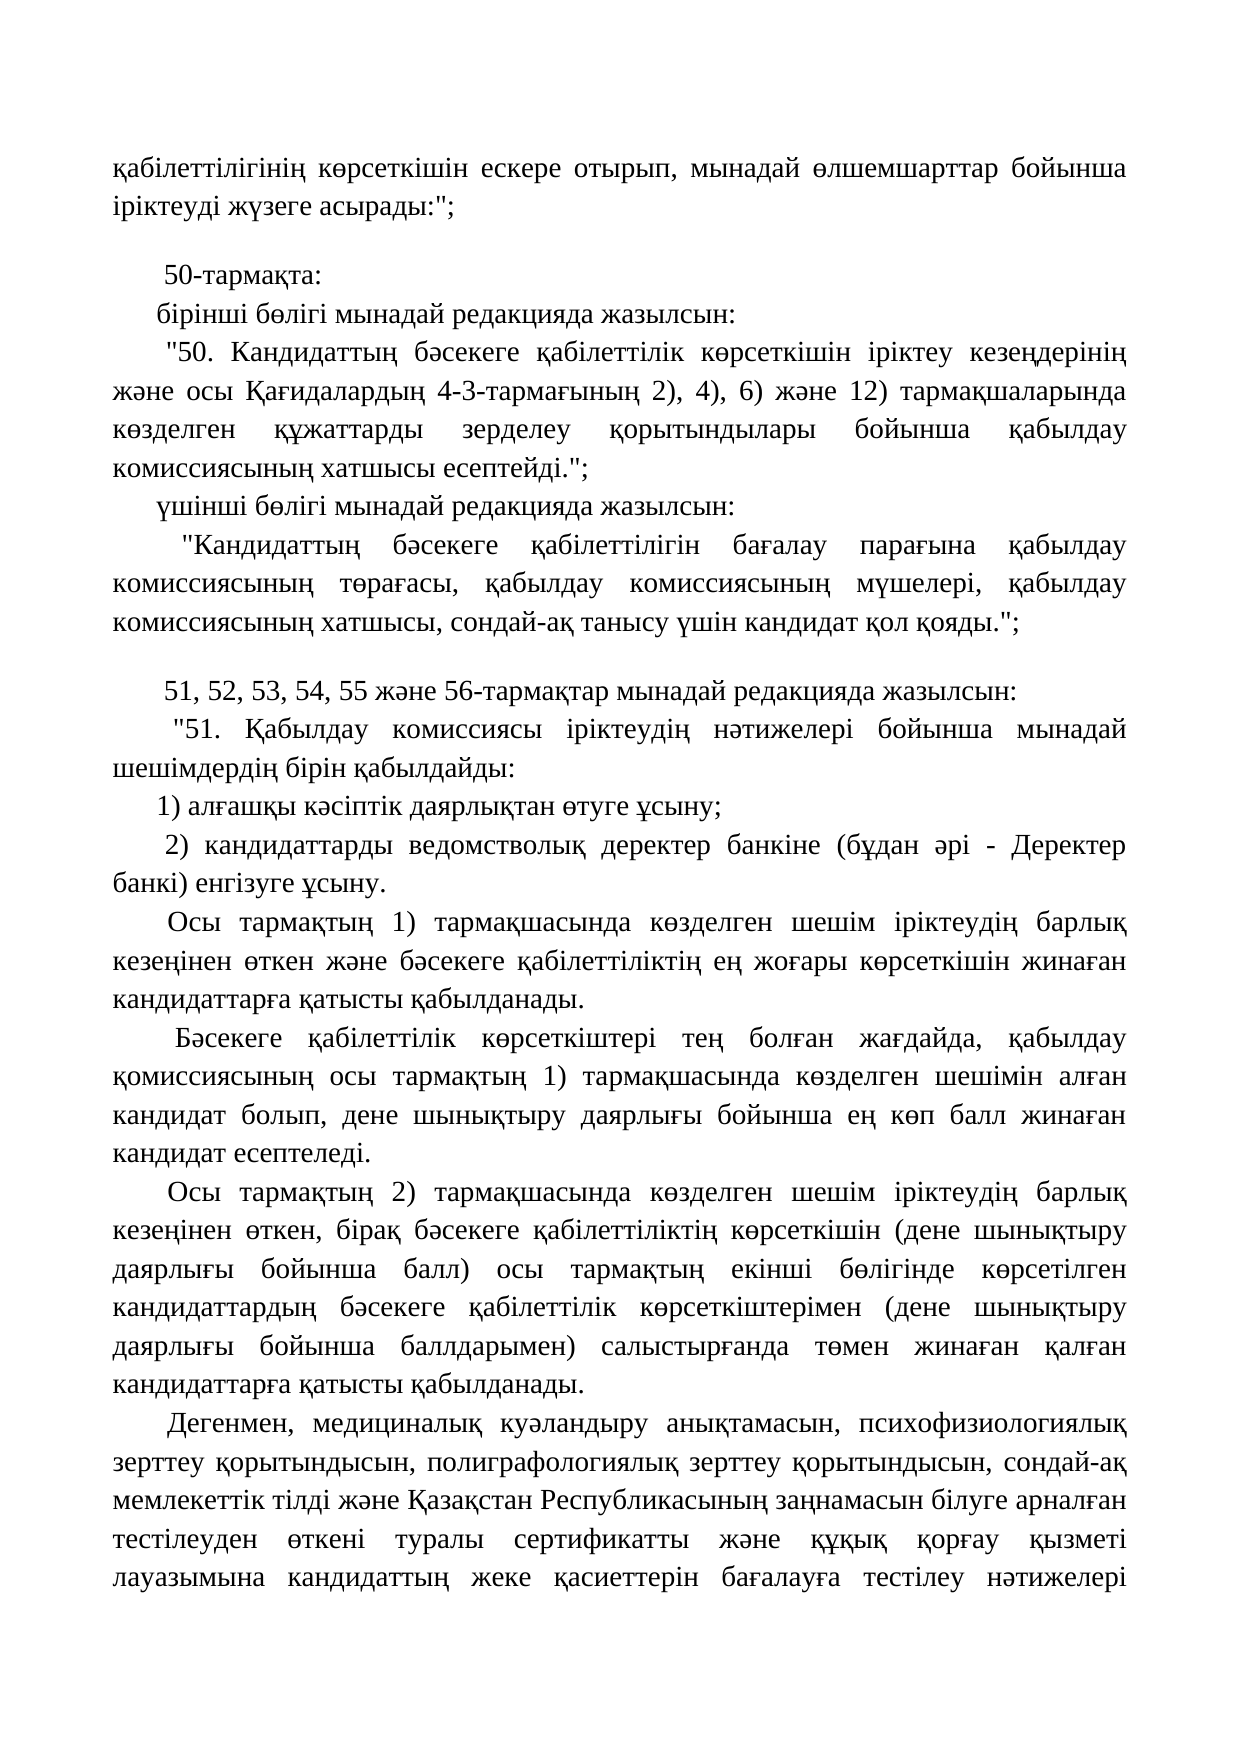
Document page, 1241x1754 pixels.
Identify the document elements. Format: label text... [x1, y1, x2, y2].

text үшінші бөлігі мынадай редакцияда жазылсын: [112, 488, 1128, 522]
text 50-тармақта: [112, 257, 1128, 291]
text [112, 1405, 1128, 1593]
text 1) алғашқы кәсіптік даярлықтан өтуге ұсыну; [112, 788, 1128, 822]
text "50. Кандидаттың бәсекеге қабілеттілік көрсеткішін іріктеу кезеңдерінің және осы Қағидалардың 4-3-тармағының 2), 4), 6) және 12) тармақшаларында көзделген құжаттарды зерделеу қорытындылары бойынша қабылдау комиссиясының хатшысы есептейді."; [112, 334, 1128, 483]
text Бәсекеге қабілеттілік көрсеткіштері тең болған жағдайда, қабылдау қомиссиясының осы тармақтың 1) тармақшасында көзделген шешімін алған кандидат болып, дене шынықтыру даярлығы бойынша ең көп балл жинаған кандидат есептеледі. [112, 1020, 1128, 1169]
text 51, 52, 53, 54, 55 және 56-тармақтар мынадай редакцияда жазылсын: [112, 673, 1128, 706]
text 2) кандидаттарды ведомстволық деректер банкіне (бұдан әрі - Деректер банкі) енгізуге ұсыну. [112, 827, 1128, 899]
text "51. Қабылдау комиссиясы іріктеудің нәтижелері бойынша мынадай шешімдердің бірін қабылдайды: [112, 711, 1128, 783]
text "Кандидаттың бәсекеге қабілеттілігін бағалау парағына қабылдау комиссиясының төрағасы, қабылдау комиссиясының мүшелері, қабылдау комиссиясының хатшысы, сондай-ақ танысу үшін кандидат қол қояды."; [112, 527, 1128, 638]
text бірінші бөлігі мынадай редакцияда жазылсын: [112, 296, 1128, 329]
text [112, 150, 1128, 222]
text Осы тармақтың 2) тармақшасында көзделген шешім іріктеудің барлық кезеңінен өткен, бірақ бәсекеге қабілеттіліктің көрсеткішін (дене шынықтыру даярлығы бойынша балл) осы тармақтың екінші бөлігінде көрсетілген кандидаттардың бәсекеге қабілеттілік көрсеткіштерімен (дене шынықтыру даярлығы бойынша баллдарымен) салыстырғанда төмен жинаған қалған кандидаттарға қатысты қабылданады. [112, 1174, 1128, 1400]
text Осы тармақтың 1) тармақшасында көзделген шешім іріктеудің барлық кезеңінен өткен және бәсекеге қабілеттіліктің ең жоғары көрсеткішін жинаған кандидаттарға қатысты қабылданады. [112, 904, 1128, 1015]
